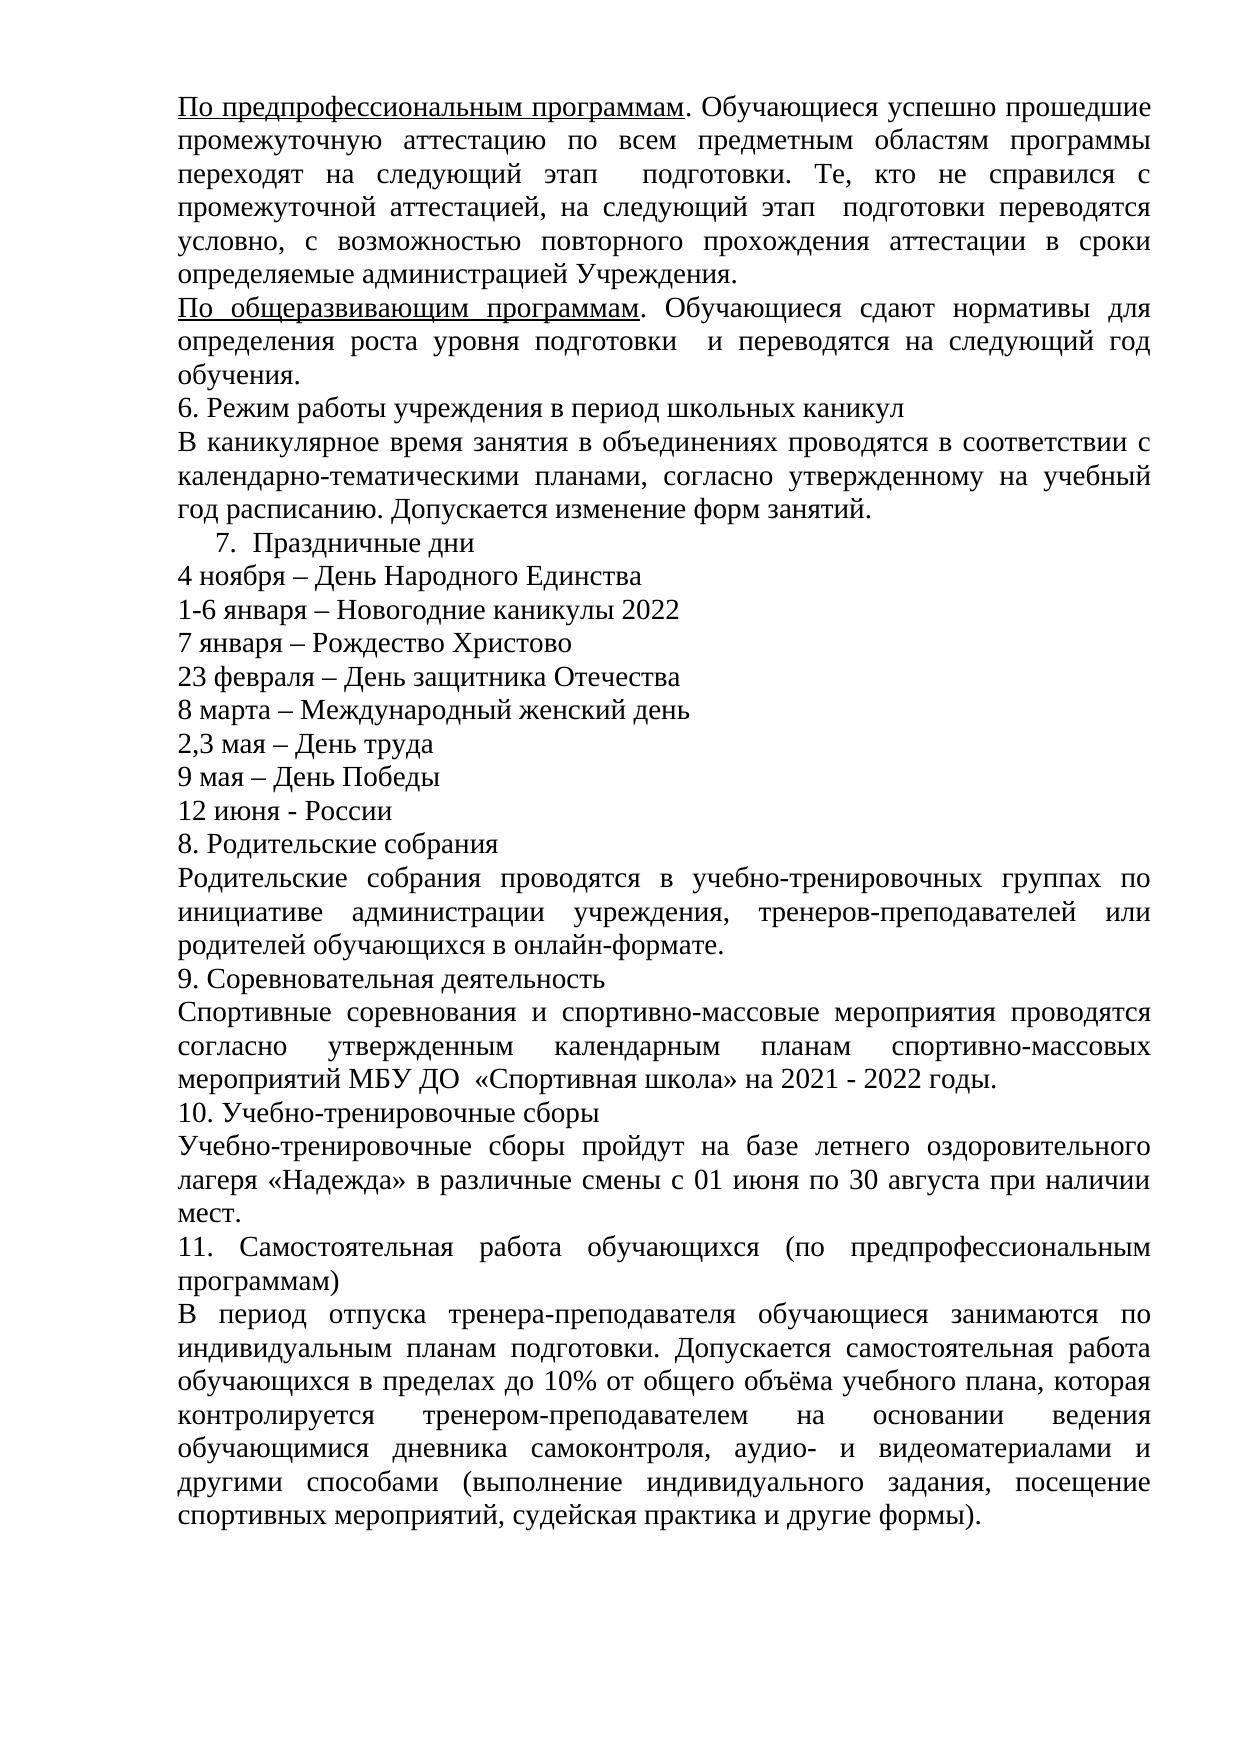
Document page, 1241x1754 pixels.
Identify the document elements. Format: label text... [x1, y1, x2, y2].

text 11. Самостоятельная работа обучающихся (по предпрофессиональным программам) [177, 1229, 1152, 1296]
text Учебно-тренировочные сборы пройдут на базе летнего оздоровительного лагеря «Надежда» в различные смены с 01 июня по 30 августа при наличии мест. [177, 1128, 1152, 1229]
text 6. Режим работы учреждения в период школьных каникул [177, 391, 1152, 424]
text В каникулярное время занятия в объединениях проводятся в соответствии с календарно-тематическими планами, согласно утвержденному на учебный год расписанию. Допускается изменение форм занятий. [177, 424, 1152, 525]
text 10. Учебно-тренировочные сборы [177, 1095, 1152, 1128]
text 12 июня - России [177, 793, 1152, 827]
text 23 февраля – День защитника Отечества [177, 659, 1152, 692]
text 2,3 мая – День труда [177, 726, 1152, 759]
text 9. Соревновательная деятельность [177, 961, 1152, 994]
text Спортивные соревнования и спортивно-массовые мероприятия проводятся согласно утвержденным календарным планам спортивно-массовых мероприятий МБУ ДО «Спортивная школа» на 2021 - 2022 годы. [177, 994, 1152, 1095]
text Родительские собрания проводятся в учебно-тренировочных группах по инициативе администрации учреждения, тренеров-преподавателей или родителей обучающихся в онлайн-формате. [177, 860, 1152, 961]
text 8. Родительские собрания [177, 827, 1152, 860]
text По предпрофессиональным программам. Обучающиеся успешно прошедшие промежуточную аттестацию по всем предметным областям программы переходят на следующий этап подготовки. Те, кто не справился с промежуточной аттестацией, на следующий этап подготовки переводятся условно, с возможностью повторного прохождения аттестации в сроки определяемые администрацией Учреждения. [177, 89, 1152, 290]
text 7 января – Рождество Христово [177, 625, 1152, 659]
text 8 марта – Международный женский день [177, 692, 1152, 726]
text 1-6 января – Новогодние каникулы 2022 [177, 592, 1152, 625]
text 9 мая – День Победы [177, 759, 1152, 793]
text По общеразвивающим программам. Обучающиеся сдают нормативы для определения роста уровня подготовки и переводятся на следующий год обучения. [177, 290, 1152, 391]
text 4 ноября – День Народного Единства [177, 558, 1152, 592]
text В период отпуска тренера-преподавателя обучающиеся занимаются по индивидуальным планам подготовки. Допускается самостоятельная работа обучающихся в пределах до 10% от общего объёма учебного плана, которая контролируется тренером-преподавателем на основании ведения обучающимися дневника самоконтроля, аудио- и видеоматериалами и другими способами (выполнение индивидуального задания, посещение спортивных мероприятий, судейская практика и другие формы). [177, 1296, 1152, 1531]
list Праздничные дни [215, 525, 1152, 558]
